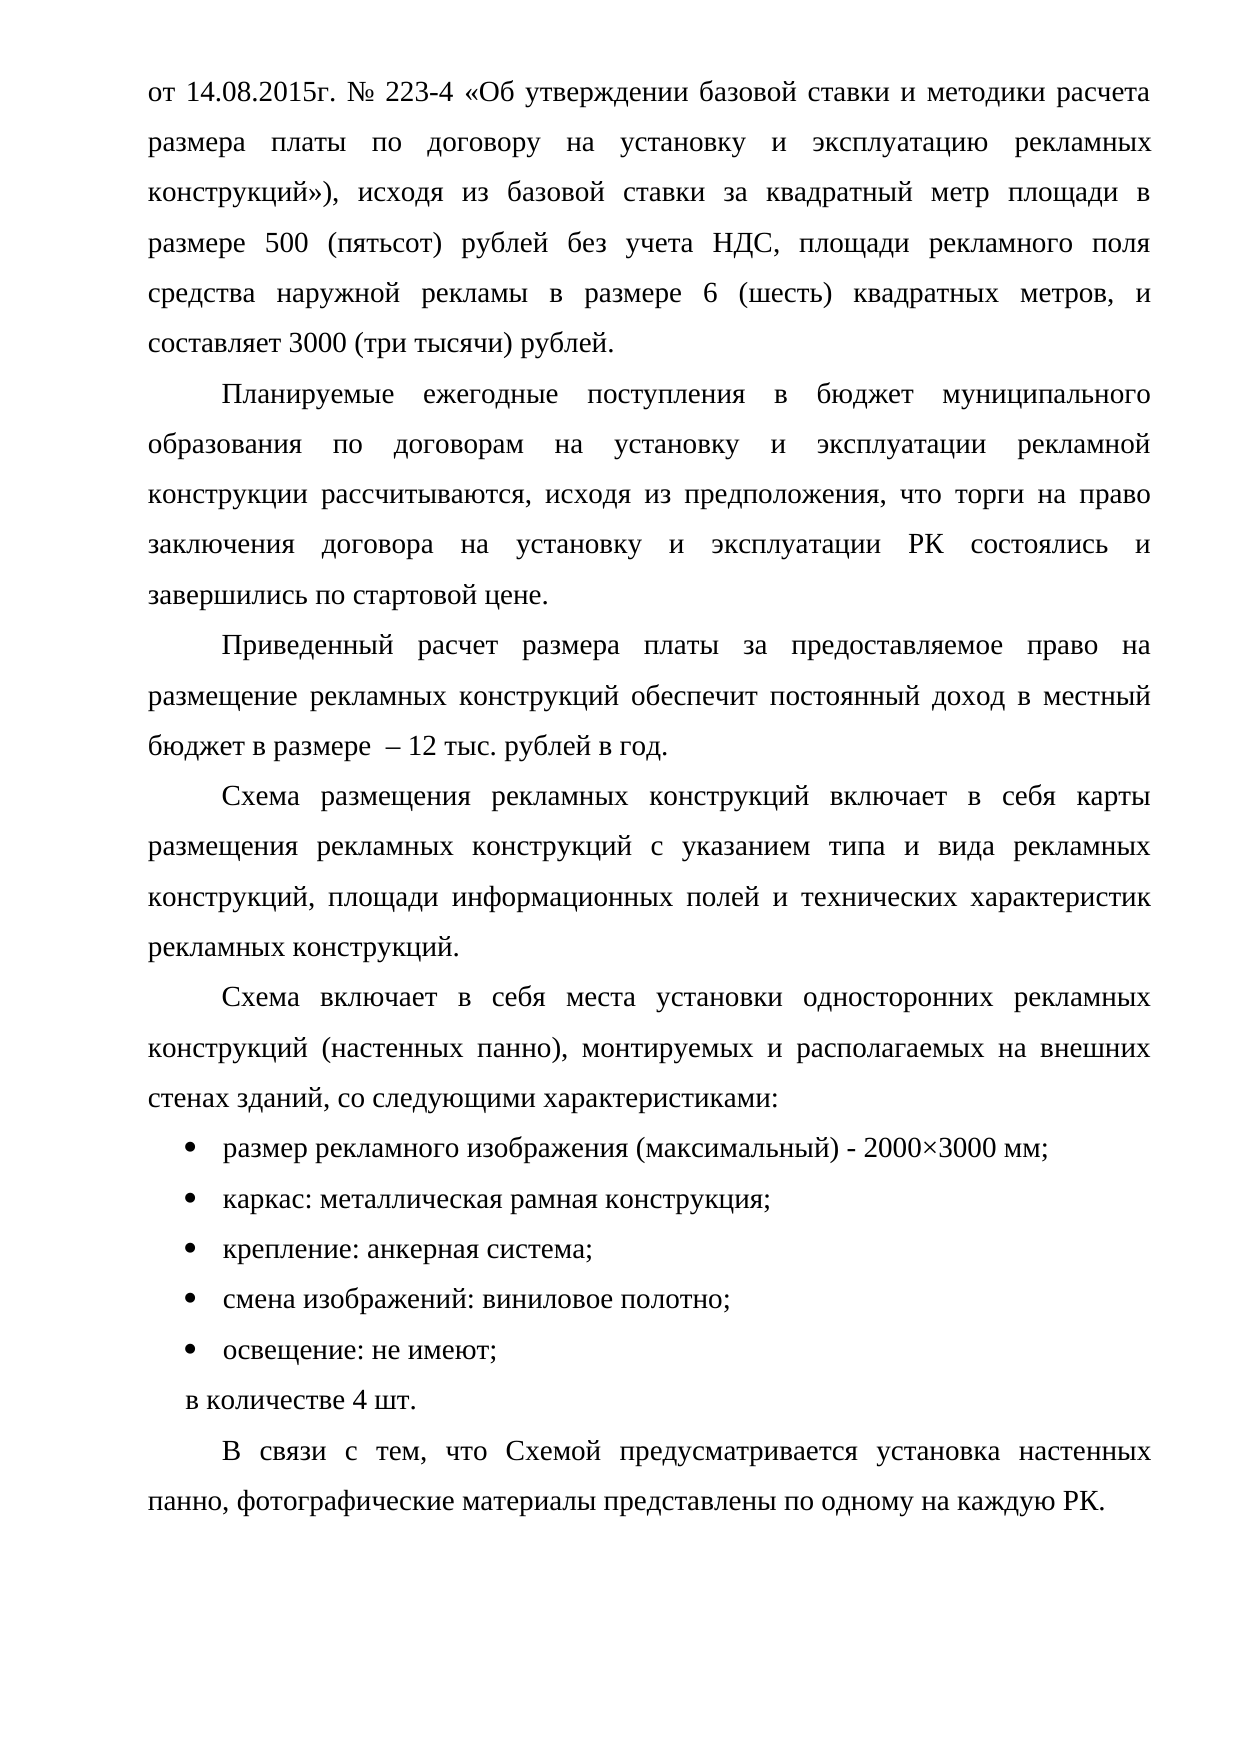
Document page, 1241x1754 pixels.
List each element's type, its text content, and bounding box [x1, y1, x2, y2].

text Схема размещения рекламных конструкций включает в себя карты размещения рекламных конструкций с указанием типа и вида рекламных конструкций, площади информационных полей и технических характеристик рекламных конструкций. [148, 778, 1152, 963]
list освещение: не имеют; [185, 1332, 1152, 1366]
list крепление: анкерная система; [185, 1231, 1152, 1265]
text Схема включает в себя места установки односторонних рекламных конструкций (настенных панно), монтируемых и располагаемых на внешних стенах зданий, со следующими характеристиками: [148, 979, 1152, 1114]
list каркас: металлическая рамная конструкция; [185, 1181, 1152, 1214]
text Планируемые ежегодные поступления в бюджет муниципального образования по договорам на установку и эксплуатации рекламной конструкции рассчитываются, исходя из предположения, что торги на право заключения договора на установку и эксплуатации РК состоялись и завершились по стартовой цене. [148, 376, 1152, 611]
text Приведенный расчет размера платы за предоставляемое право на размещение рекламных конструкций обеспечит постоянный доход в местный бюджет в размере – 12 тыс. рублей в год. [148, 627, 1152, 761]
list размер рекламного изображения (максимальный) - 2000×3000 мм; [185, 1130, 1152, 1164]
text в количестве 4 шт. [185, 1382, 1152, 1416]
list смена изображений: виниловое полотно; [185, 1282, 1152, 1315]
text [148, 74, 1152, 359]
text В связи с тем, что Схемой предусматривается установка настенных панно, фотографические материалы представлены по одному на каждую РК. [148, 1433, 1152, 1517]
